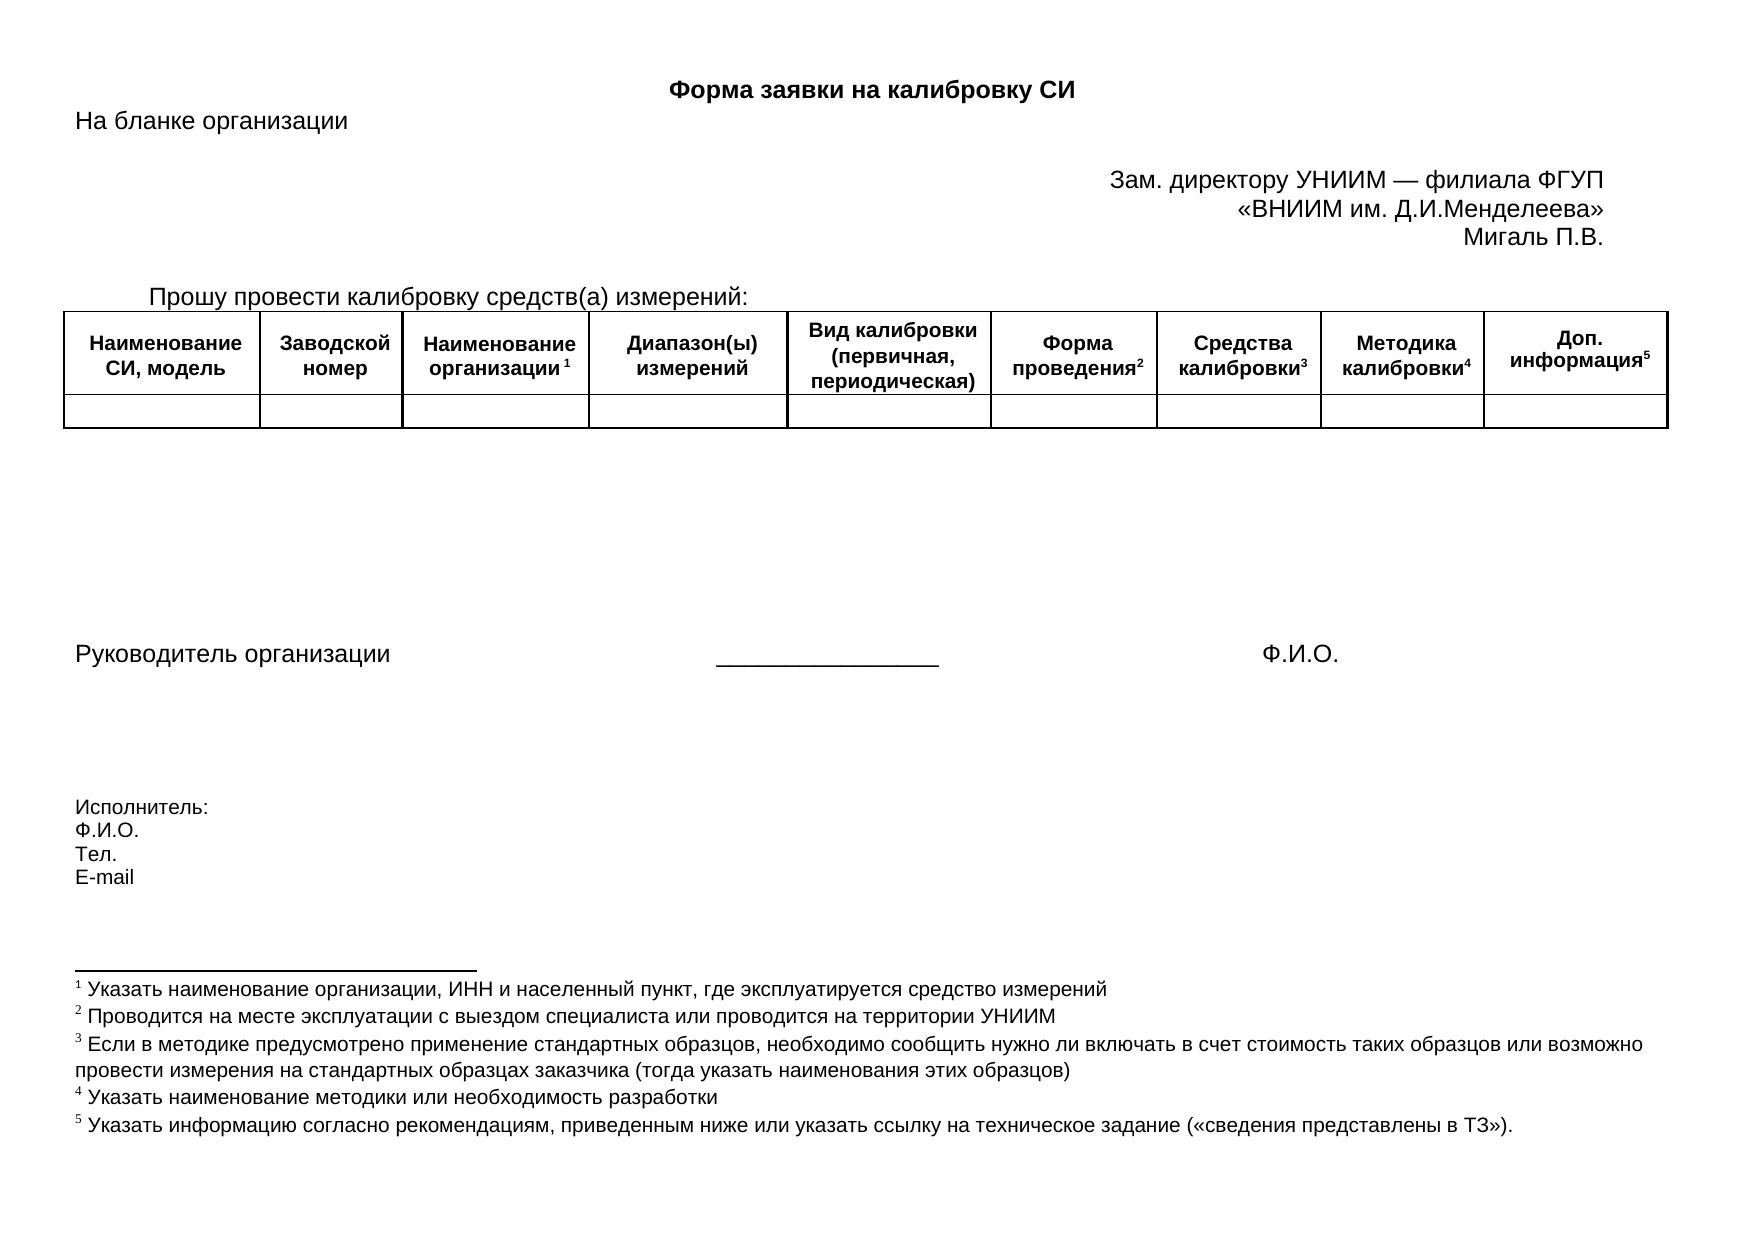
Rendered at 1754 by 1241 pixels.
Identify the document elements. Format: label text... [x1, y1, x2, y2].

text Исполнитель: [75, 795, 1670, 819]
table_cell [1158, 395, 1320, 427]
table_header Доп. информация [1485, 312, 1666, 394]
table_header Средства калибровки [1158, 312, 1320, 394]
table_header Диапазон(ы) измерений [590, 312, 786, 394]
text Тел. [75, 842, 1670, 866]
table_header Вид калибровки (первичная, периодическая) [789, 312, 990, 394]
table_header Заводской номер [261, 312, 401, 394]
text Ф.И.О. [75, 819, 1670, 842]
table_cell [1322, 395, 1483, 427]
table_cell [590, 395, 786, 427]
table_cell [65, 395, 259, 427]
text Мигаль П.В. [1174, 223, 1604, 251]
table_cell [261, 395, 401, 427]
table_cell [789, 395, 990, 427]
text Форма заявки на калибровку СИ [75, 75, 1670, 104]
text Прошу провести калибровку средств(а) измерений: [148, 282, 1679, 310]
text На бланке организации [75, 106, 1046, 134]
table_cell [992, 395, 1156, 427]
table_header Наименование организации [404, 312, 588, 394]
table_cell [1485, 395, 1666, 427]
table_header Наименование СИ, модель [65, 312, 259, 394]
table_cell [404, 395, 588, 427]
text Зам. директору УНИИМ — филиала ФГУП «ВНИИМ им. Д.И.Менделеева» [1109, 166, 1604, 223]
table_header Форма проведения [992, 312, 1156, 394]
table_header Методика калибровки [1322, 312, 1483, 394]
text E-mail [75, 866, 1670, 889]
text Руководитель организации ________________ Ф.И.О. [75, 639, 1678, 668]
